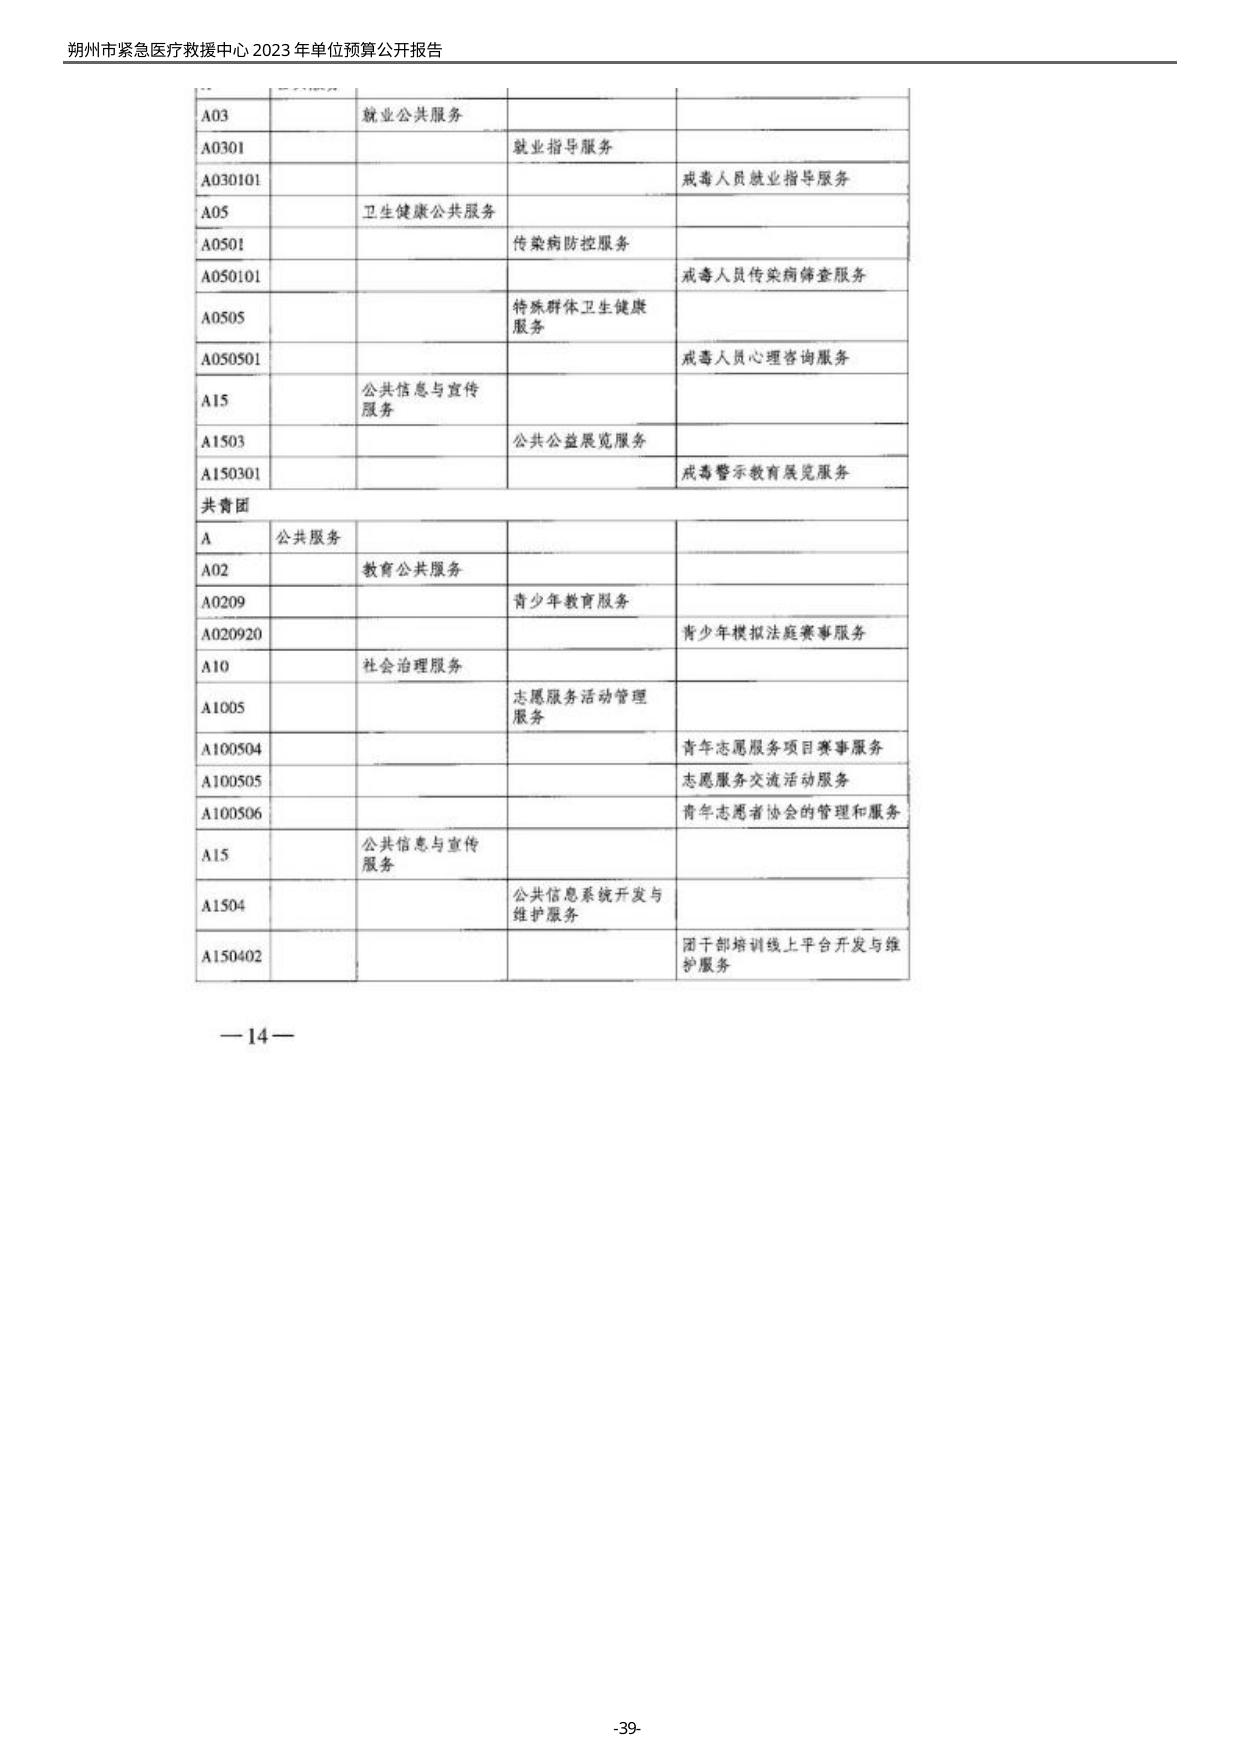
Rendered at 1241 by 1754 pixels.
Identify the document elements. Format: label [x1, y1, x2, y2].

picture [121, 88, 998, 1093]
